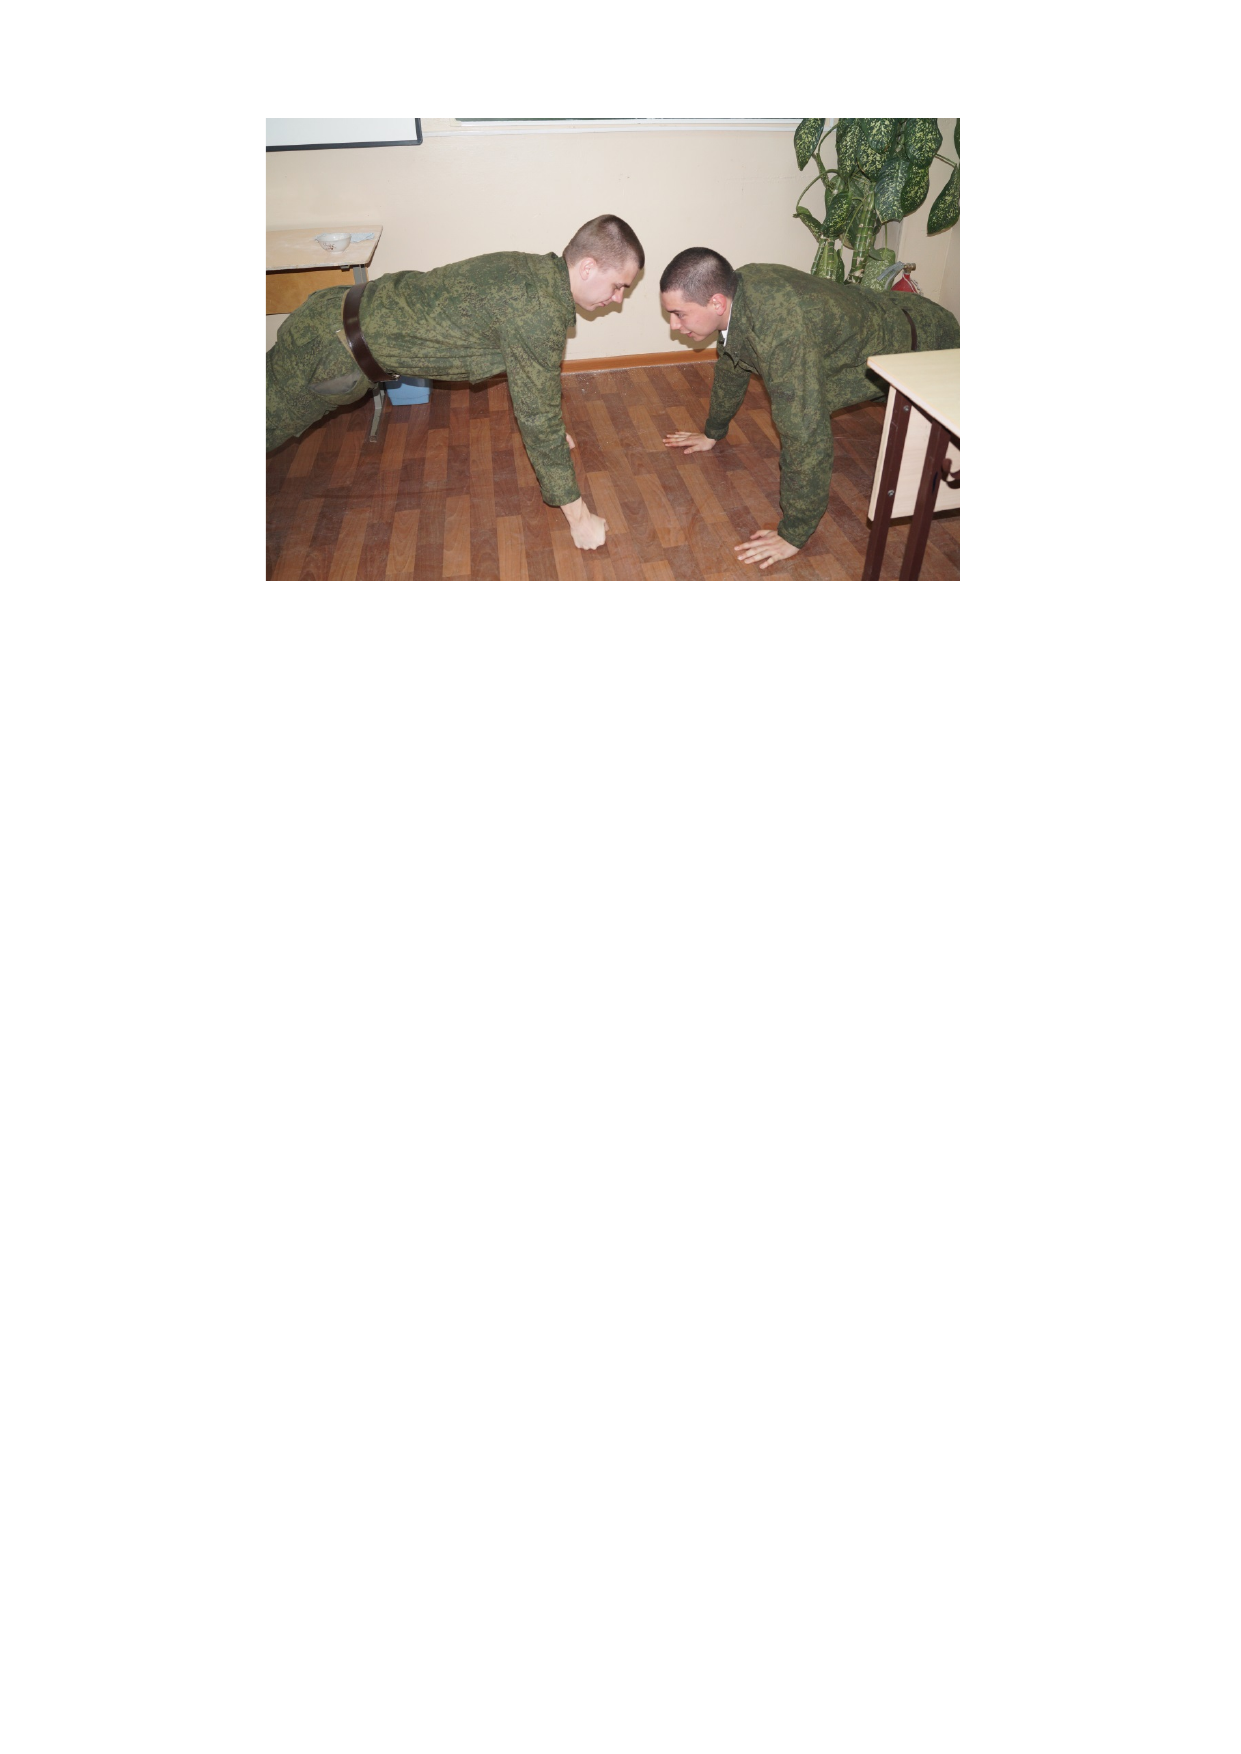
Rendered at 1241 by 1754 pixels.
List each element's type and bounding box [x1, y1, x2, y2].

picture [265, 118, 960, 581]
